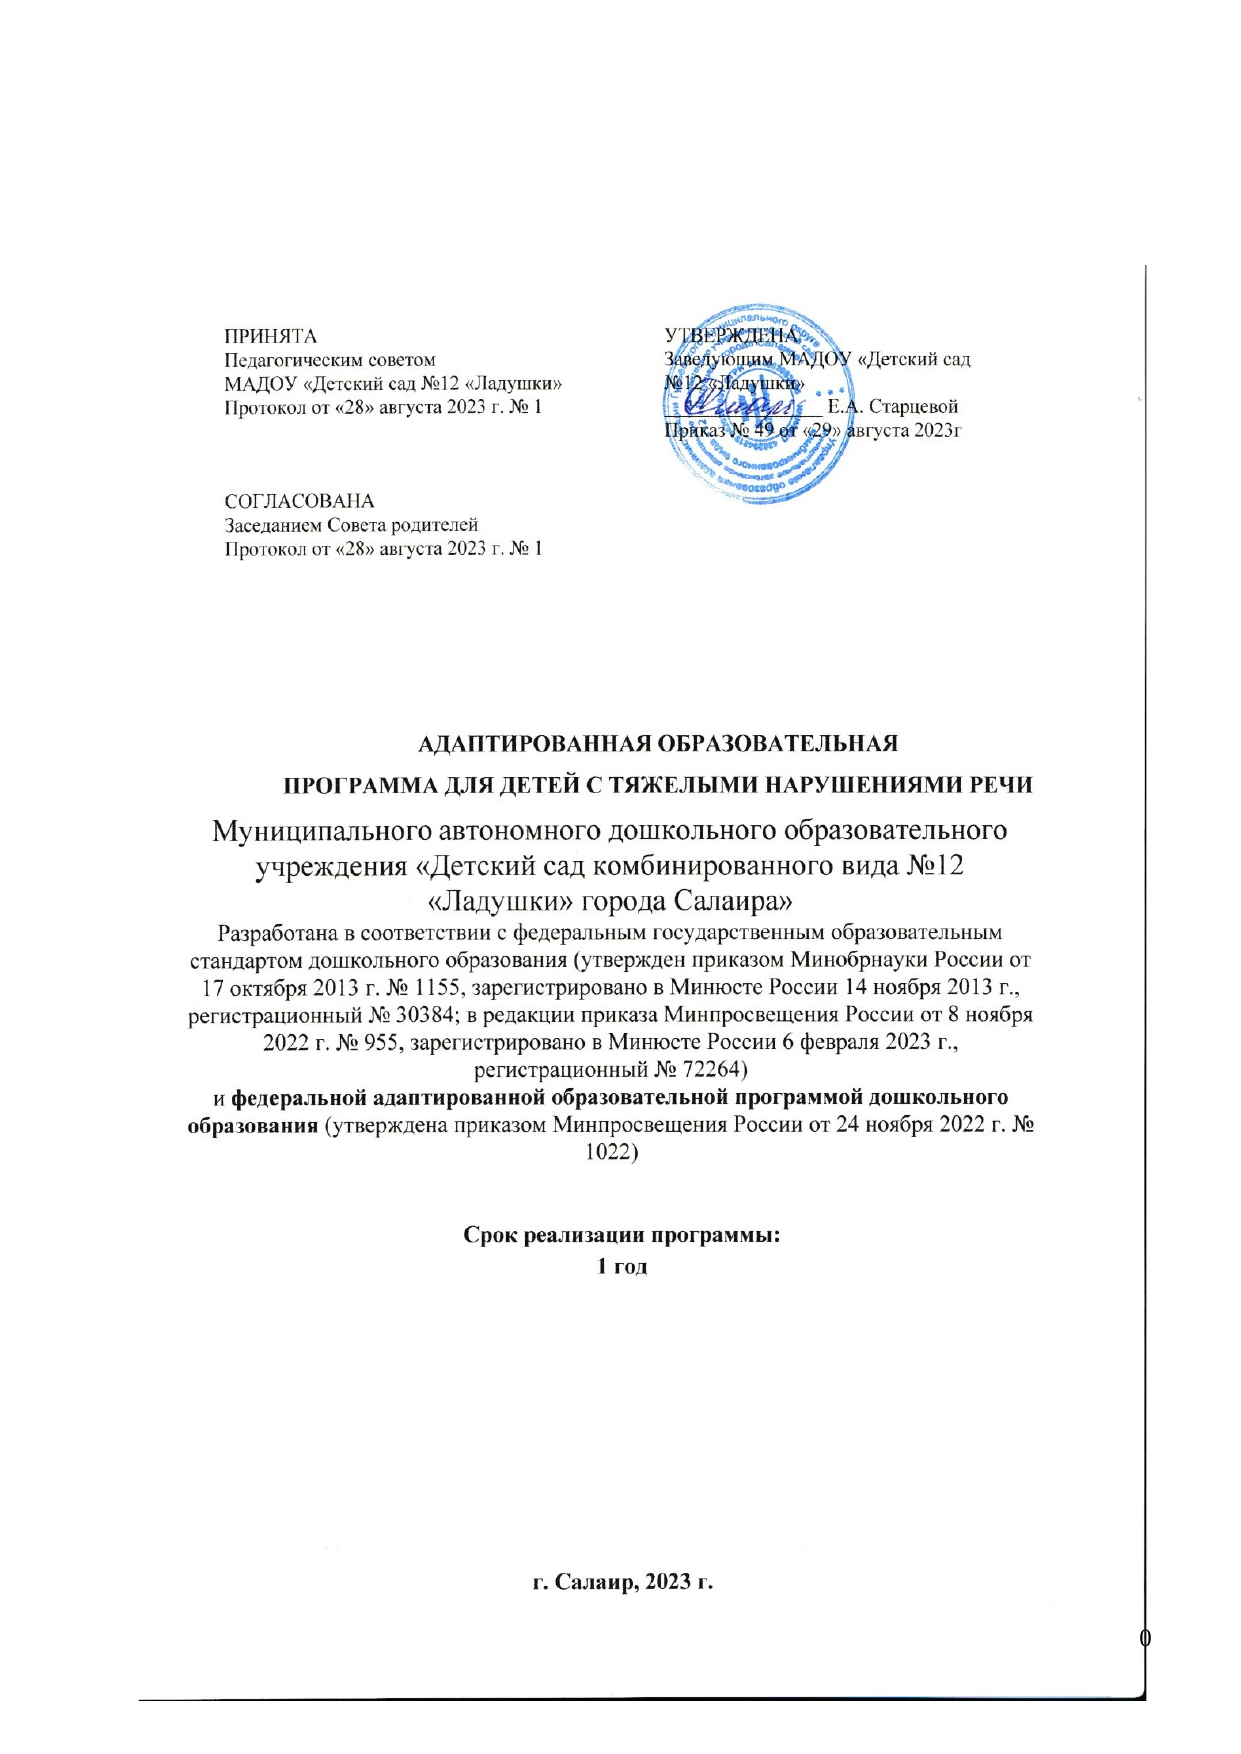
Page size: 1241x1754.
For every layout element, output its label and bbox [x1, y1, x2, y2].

picture [138, 265, 1147, 1701]
